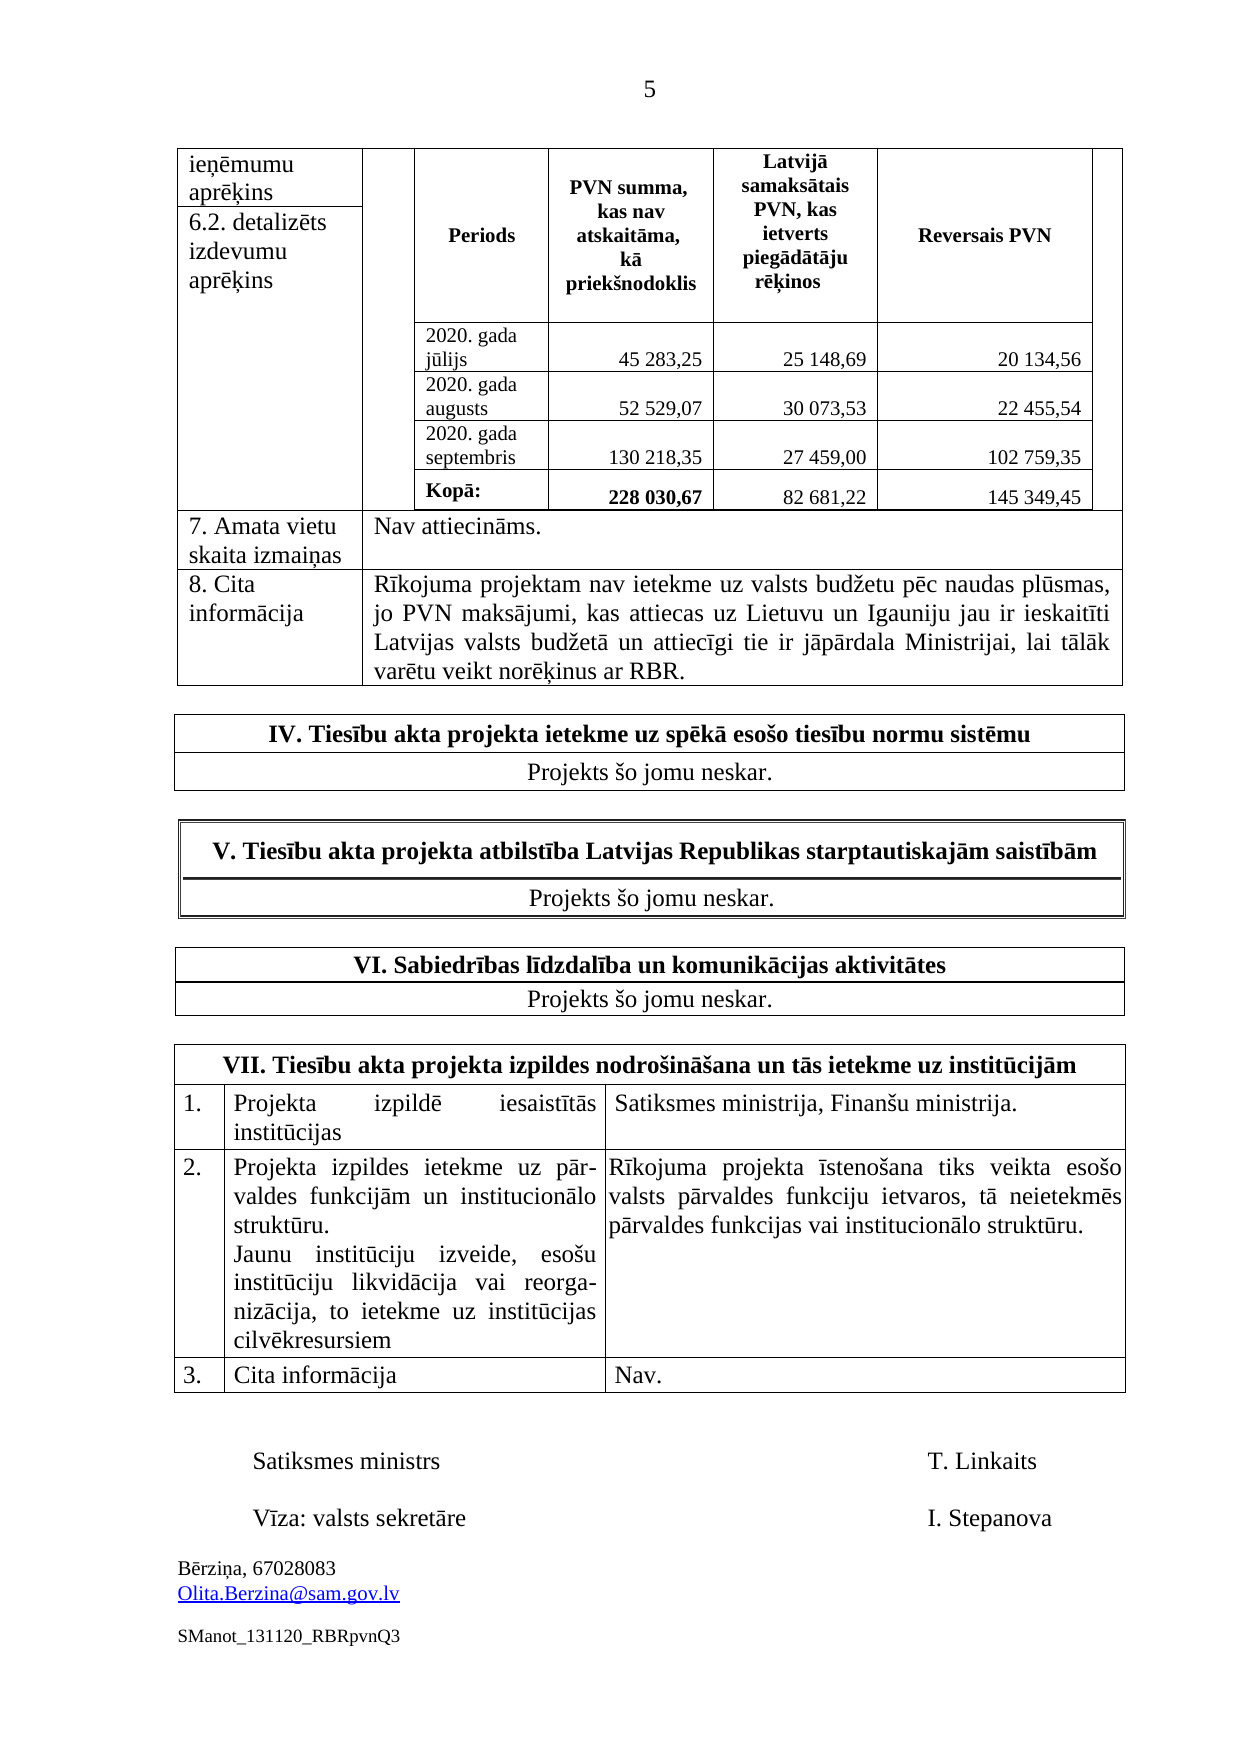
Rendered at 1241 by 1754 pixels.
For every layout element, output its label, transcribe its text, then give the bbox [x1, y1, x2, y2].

table_header IV. Tiesību akta projekta ietekme uz spēkā esošo tiesību normu sistēmu [175, 715, 1124, 752]
table_cell 2. [175, 1150, 224, 1357]
table_cell Projekta izpildē iesaistītās institūcijas [225, 1085, 605, 1148]
table_header VII. Tiesību akta projekta izpildes nodrošināšana un tās ietekme uz institūcijām [175, 1045, 1125, 1084]
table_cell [178, 149, 362, 206]
table_cell Projekts šo jomu neskar. [175, 753, 1124, 789]
text Olita.Berzina@sam.gov.lv [177, 1580, 1122, 1604]
table_header VI. Sabiedrības līdzdalība un komunikācijas aktivitātes [176, 948, 1124, 981]
table_cell 7. Amata vietu skaita izmaiņas [178, 511, 362, 568]
table_cell 3. [175, 1358, 224, 1392]
table_cell 6.2. detalizēts izdevumu aprēķins [178, 207, 362, 510]
table_cell Projekts šo jomu neskar. [181, 877, 1123, 915]
table_cell Projekts šo jomu neskar. [176, 983, 1124, 1014]
text Satiksmes ministrs T. Linkaits [177, 1446, 1122, 1475]
table_cell 1. [175, 1085, 224, 1148]
table_header V. Tiesību akta projekta atbilstība Latvijas Republikas starptautiskajām saistībām [181, 823, 1123, 877]
table_cell Satiksmes ministrija, Finanšu ministrija. [606, 1085, 1125, 1148]
table_cell 8. Cita informācija [178, 570, 362, 684]
table_cell Rīkojuma projekta īstenošana tiks veikta esošo valsts pārvaldes funkciju ietvaros, tā neietekmēs pārvaldes funkcijas vai institucionālo struktūru. [606, 1150, 1125, 1357]
table_cell Nav. [606, 1358, 1125, 1392]
table_cell Cita informācija [225, 1358, 605, 1392]
text Bērziņa, 67028083 [177, 1556, 1122, 1580]
text Vīza: valsts sekretāre I. Stepanova [177, 1503, 1122, 1532]
table_cell Nav attiecināms. [363, 511, 1122, 568]
table_cell Rīkojuma projektam nav ietekme uz valsts budžetu pēc naudas plūsmas, jo PVN maksājumi, kas attiecas uz Lietuvu un Igauniju jau ir ieskaitīti Latvijas valsts budžetā un attiecīgi tie ir jāpārdala Ministrijai, lai tālāk varētu veikt norēķinus ar RBR. [363, 570, 1122, 684]
table_cell Projekta izpildes ietekme uz pārvaldes funkcijām un institucionālo struktūru. Jaunu institūciju izveide, esošu institūciju likvidācija vai reorganizācija, to ietekme uz institūcijas cilvēkresursiem [225, 1150, 605, 1357]
